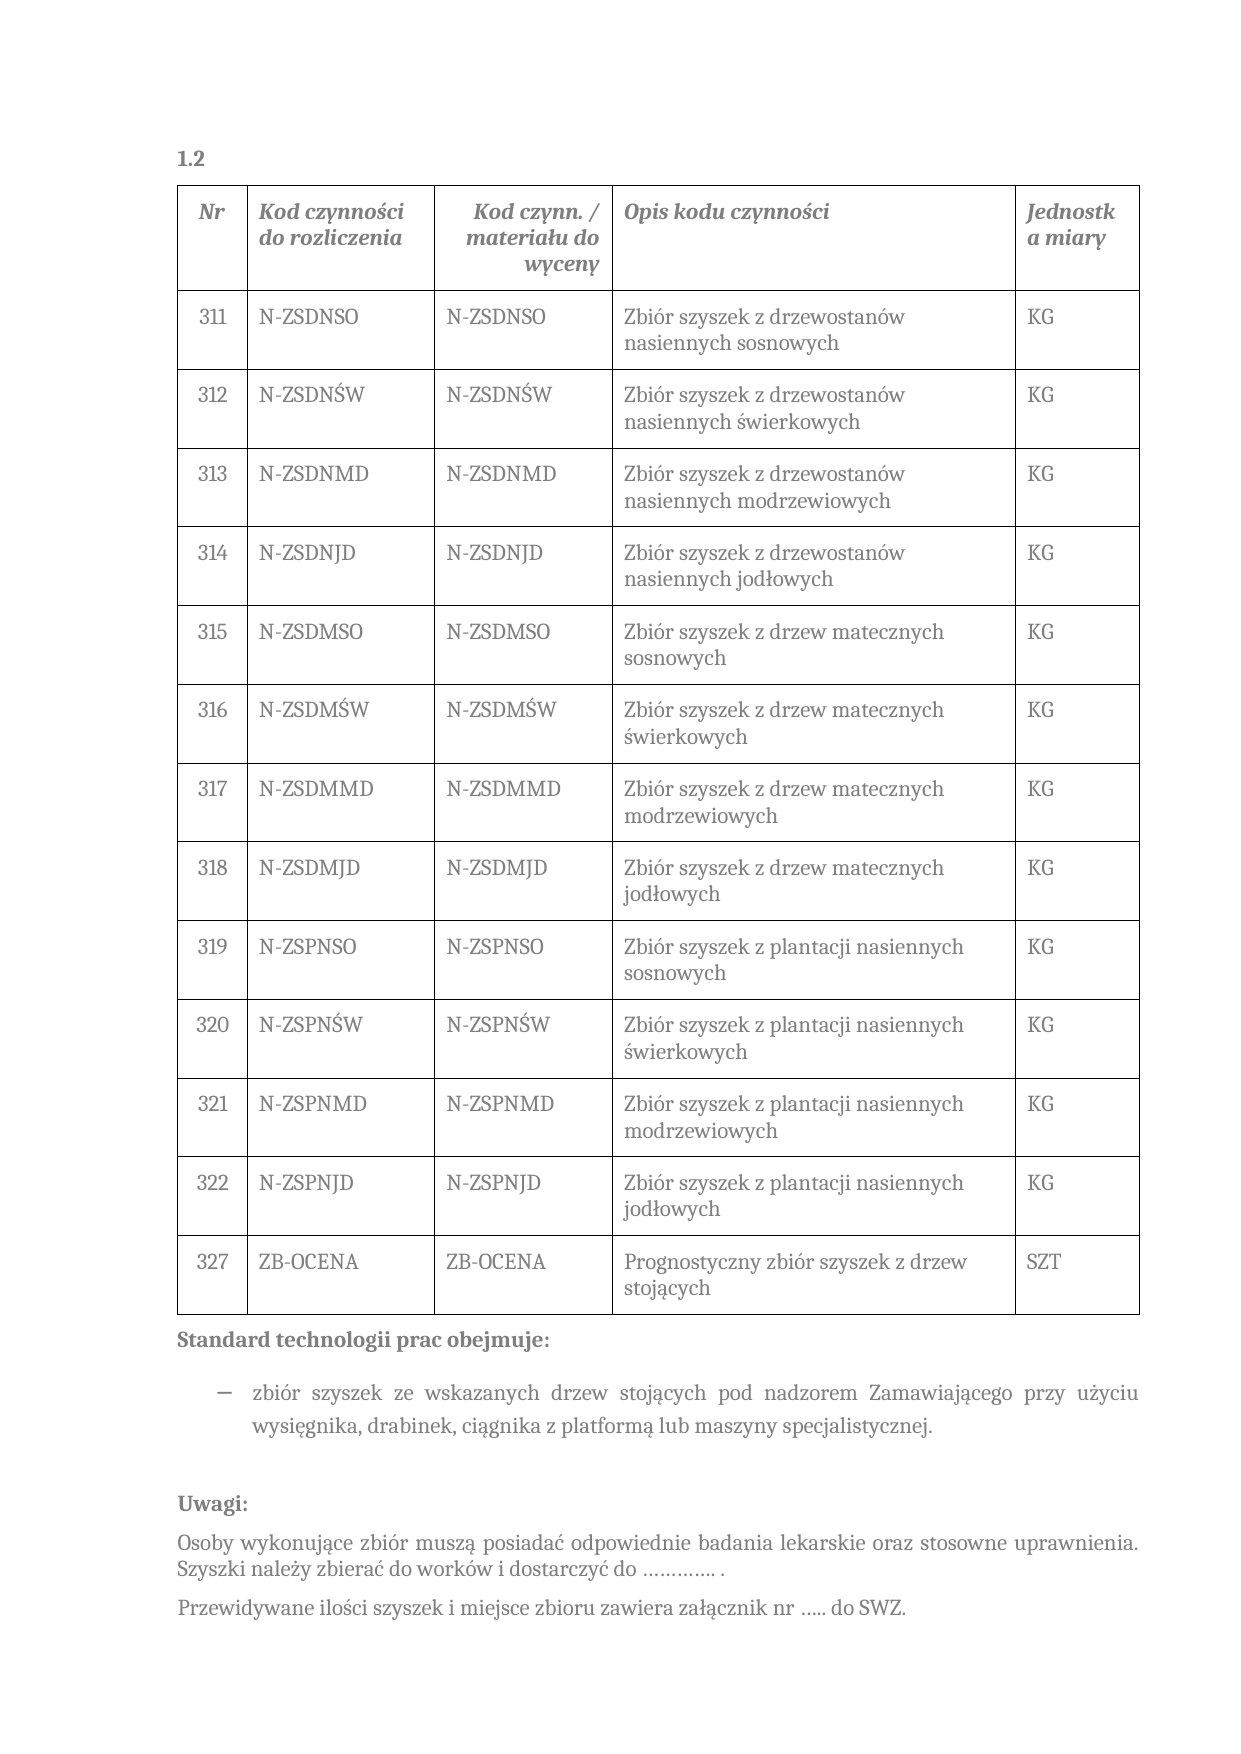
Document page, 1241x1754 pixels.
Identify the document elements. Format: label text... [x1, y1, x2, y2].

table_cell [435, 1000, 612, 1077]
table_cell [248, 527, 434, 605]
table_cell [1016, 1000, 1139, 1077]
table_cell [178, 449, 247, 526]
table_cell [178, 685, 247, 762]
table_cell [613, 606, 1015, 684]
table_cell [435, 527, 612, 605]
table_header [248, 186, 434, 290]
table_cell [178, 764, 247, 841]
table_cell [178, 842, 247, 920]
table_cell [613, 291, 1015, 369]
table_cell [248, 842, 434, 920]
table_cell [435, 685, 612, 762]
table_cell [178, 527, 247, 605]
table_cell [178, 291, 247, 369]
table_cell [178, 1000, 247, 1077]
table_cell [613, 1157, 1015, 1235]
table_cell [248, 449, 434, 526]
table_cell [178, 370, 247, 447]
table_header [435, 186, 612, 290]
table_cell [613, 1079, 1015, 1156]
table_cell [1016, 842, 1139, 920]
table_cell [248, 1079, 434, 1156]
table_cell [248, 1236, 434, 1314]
text Standard technologii prac obejmuje: [177, 1327, 1140, 1354]
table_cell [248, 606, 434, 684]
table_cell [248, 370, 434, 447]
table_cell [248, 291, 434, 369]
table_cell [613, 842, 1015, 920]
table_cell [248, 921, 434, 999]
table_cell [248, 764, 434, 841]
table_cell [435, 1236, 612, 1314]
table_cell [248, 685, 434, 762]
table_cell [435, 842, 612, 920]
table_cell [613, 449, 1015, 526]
text Osoby wykonujące zbiór muszą posiadać odpowiednie badania lekarskie oraz stosowne uprawnienia. Szyszki należy zbierać do worków i dostarczyć do …………. . [177, 1530, 1140, 1582]
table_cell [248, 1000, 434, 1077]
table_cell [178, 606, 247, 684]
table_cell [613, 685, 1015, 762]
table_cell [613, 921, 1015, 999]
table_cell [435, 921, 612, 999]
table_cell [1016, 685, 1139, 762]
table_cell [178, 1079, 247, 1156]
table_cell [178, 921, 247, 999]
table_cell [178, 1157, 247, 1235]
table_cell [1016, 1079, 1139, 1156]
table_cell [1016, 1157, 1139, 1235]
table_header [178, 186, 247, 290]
text Przewidywane ilości szyszek i miejsce zbioru zawiera załącznik nr ….. do SWZ. [177, 1595, 1140, 1621]
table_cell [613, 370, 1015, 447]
text Uwagi: [177, 1491, 1140, 1517]
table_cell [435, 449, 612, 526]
text 1.2 [177, 146, 1140, 172]
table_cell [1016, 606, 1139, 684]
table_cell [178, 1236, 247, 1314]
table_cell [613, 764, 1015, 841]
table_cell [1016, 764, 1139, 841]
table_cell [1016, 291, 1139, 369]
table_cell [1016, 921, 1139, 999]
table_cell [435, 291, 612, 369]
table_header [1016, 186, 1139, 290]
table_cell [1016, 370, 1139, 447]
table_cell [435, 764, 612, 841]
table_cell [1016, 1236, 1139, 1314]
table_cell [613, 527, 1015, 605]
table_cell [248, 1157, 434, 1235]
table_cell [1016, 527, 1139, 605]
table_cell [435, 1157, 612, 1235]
list zbiór szyszek ze wskazanych drzew stojących pod nadzorem Zamawiającego przy użyciu wysięgnika, drabinek, ciągnika z platformą lub maszyny specjalistycznej. [215, 1366, 1140, 1439]
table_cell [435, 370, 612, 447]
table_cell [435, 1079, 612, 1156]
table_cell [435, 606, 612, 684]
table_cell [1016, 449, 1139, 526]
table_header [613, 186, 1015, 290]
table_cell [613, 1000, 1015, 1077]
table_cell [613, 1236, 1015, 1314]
